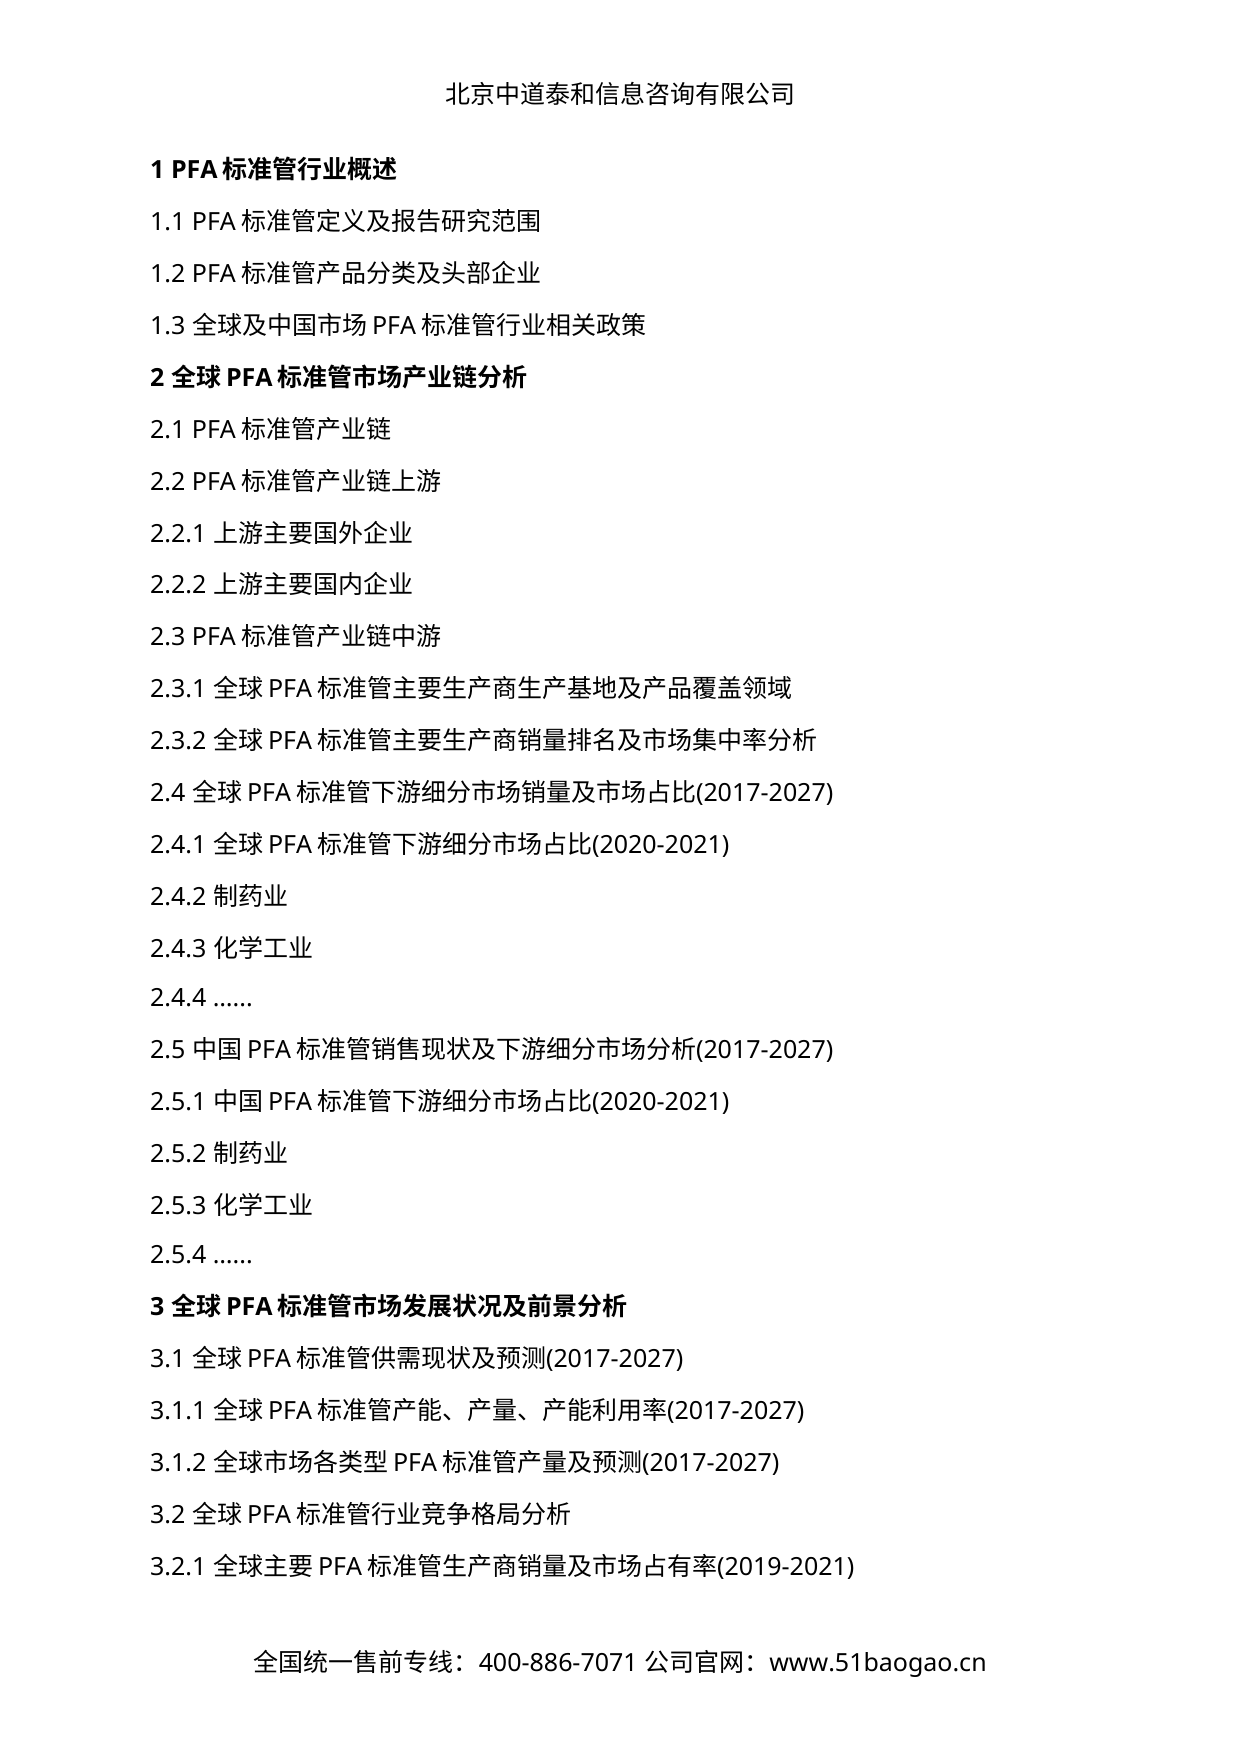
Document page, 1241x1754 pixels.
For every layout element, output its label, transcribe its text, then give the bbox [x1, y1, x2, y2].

text 1.3 全球及中国市场PFA标准管行业相关政策 [150, 306, 1090, 342]
text 2.5.3 化学工业 [150, 1185, 1090, 1222]
text 2.4 全球PFA标准管下游细分市场销量及市场占比(2017-2027) [150, 772, 1090, 809]
text 3 全球PFA标准管市场发展状况及前景分析 [150, 1287, 1090, 1323]
text 2.2 PFA标准管产业链上游 [150, 461, 1090, 497]
text 2.3.2 全球PFA标准管主要生产商销量排名及市场集中率分析 [150, 721, 1090, 757]
text 2.4.1 全球PFA标准管下游细分市场占比(2020-2021) [150, 824, 1090, 861]
text 2.2.2 上游主要国内企业 [150, 565, 1090, 601]
text 2.5.2 制药业 [150, 1133, 1090, 1170]
text 1 PFA标准管行业概述 [150, 150, 1090, 186]
text 3.1 全球PFA标准管供需现状及预测(2017-2027) [150, 1339, 1090, 1375]
text 2.5.4 …... [150, 1237, 1090, 1271]
text 3.2 全球PFA标准管行业竞争格局分析 [150, 1494, 1090, 1531]
text 2.1 PFA标准管产业链 [150, 409, 1090, 446]
text 2.4.4 …... [150, 980, 1090, 1014]
text 2.4.3 化学工业 [150, 928, 1090, 964]
text 3.1.1 全球PFA标准管产能、产量、产能利用率(2017-2027) [150, 1391, 1090, 1427]
text 1.1 PFA标准管定义及报告研究范围 [150, 202, 1090, 238]
text 2.5.1 中国PFA标准管下游细分市场占比(2020-2021) [150, 1082, 1090, 1118]
text 2.3.1 全球PFA标准管主要生产商生产基地及产品覆盖领域 [150, 669, 1090, 705]
text 2.3 PFA标准管产业链中游 [150, 617, 1090, 653]
text 1.2 PFA标准管产品分类及头部企业 [150, 254, 1090, 290]
text 2 全球PFA标准管市场产业链分析 [150, 357, 1090, 394]
text 2.4.2 制药业 [150, 876, 1090, 912]
text 2.5 中国PFA标准管销售现状及下游细分市场分析(2017-2027) [150, 1030, 1090, 1066]
text 2.2.1 上游主要国外企业 [150, 513, 1090, 549]
text 3.1.2 全球市场各类型PFA标准管产量及预测(2017-2027) [150, 1442, 1090, 1479]
text 3.2.1 全球主要PFA标准管生产商销量及市场占有率(2019-2021) [150, 1546, 1090, 1582]
